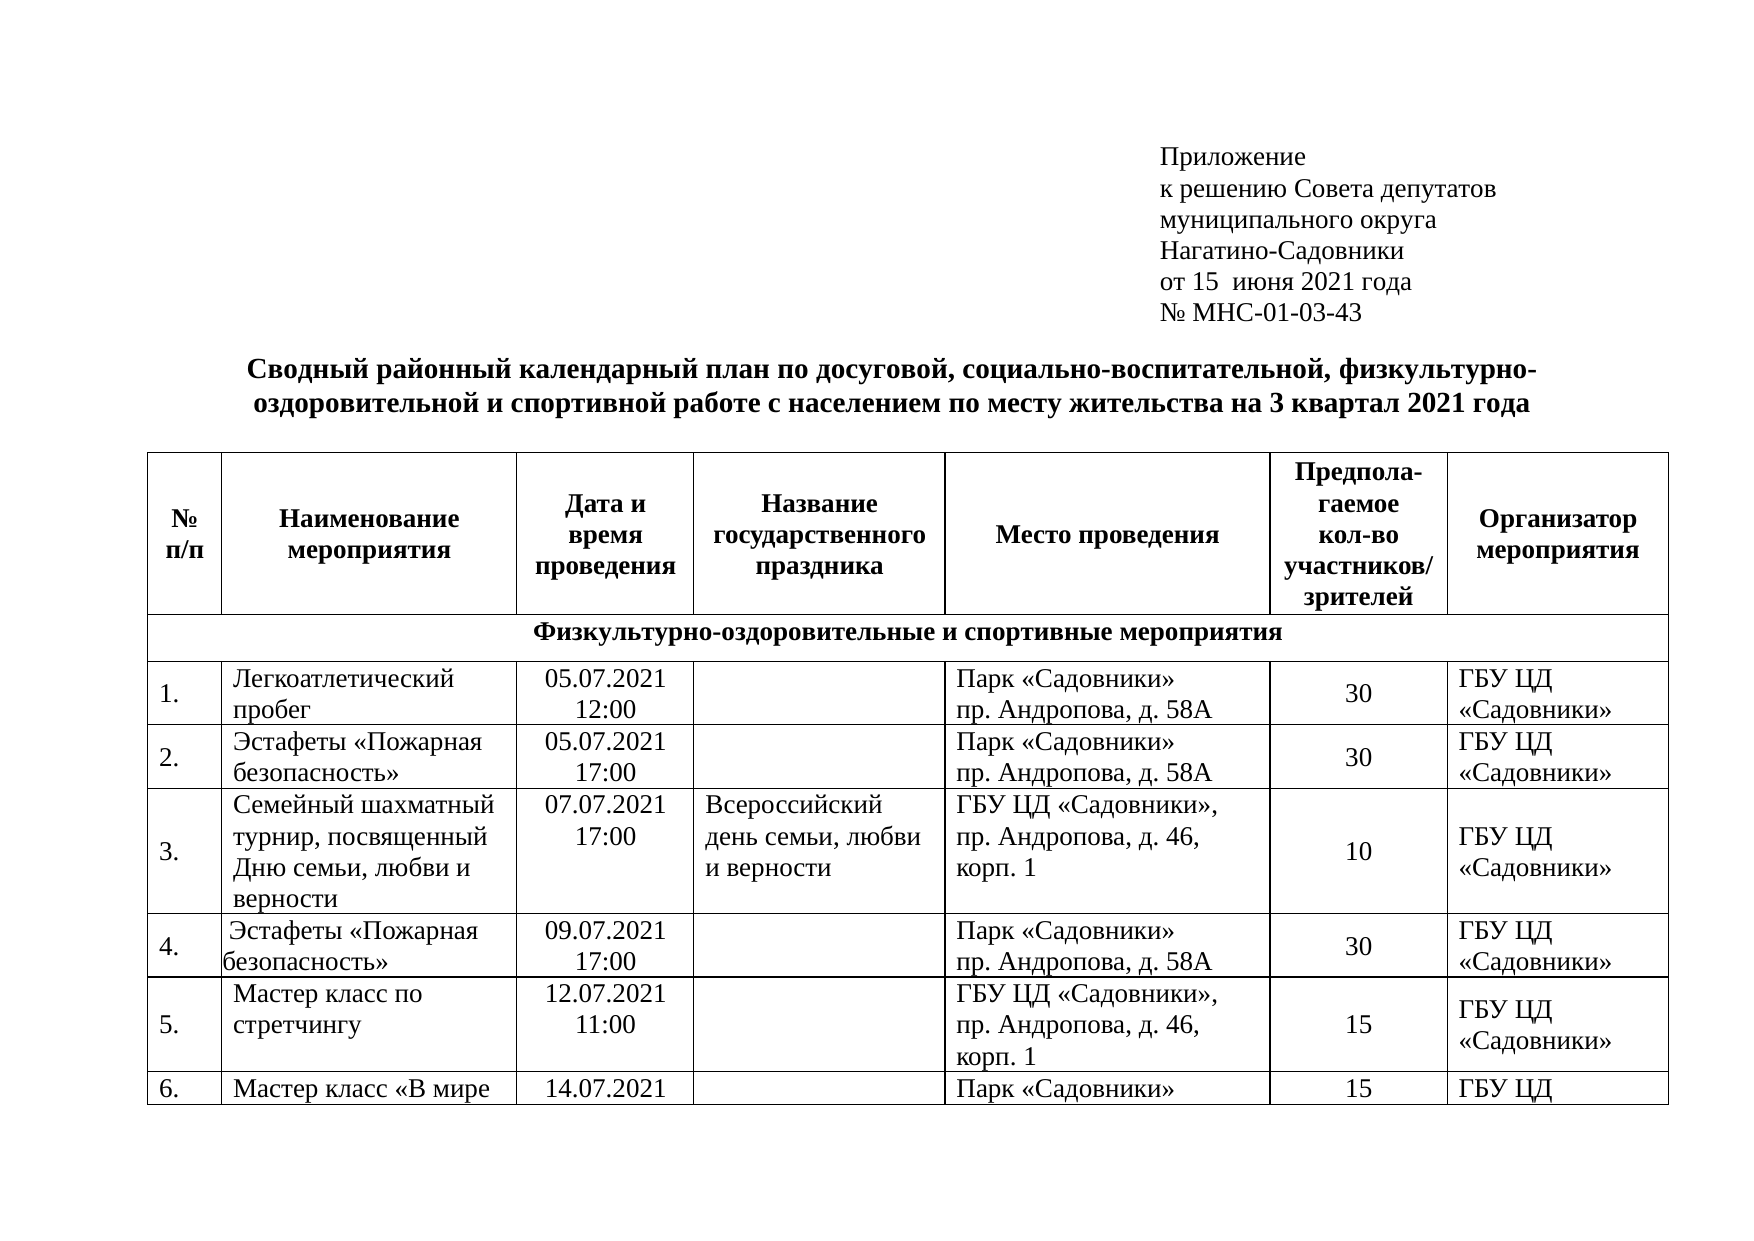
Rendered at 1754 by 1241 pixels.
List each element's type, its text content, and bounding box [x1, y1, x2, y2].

table_cell 15 [1271, 978, 1447, 1071]
table_cell 4. [148, 914, 221, 976]
table_cell 10 [1271, 789, 1447, 913]
table_cell 6. [148, 1072, 221, 1104]
table_header Место проведения [946, 453, 1269, 614]
table_header № п/п [148, 453, 221, 614]
table_cell от 15 июня 2021 года № МНС-01-03-43 [1148, 265, 1680, 327]
table_cell 07.07.2021 17:00 [517, 789, 693, 913]
table_cell 09.07.2021 17:00 [517, 914, 693, 976]
table_cell ГБУ ЦД «Садовники», пр. Андропова, д. 46, корп. 1 [946, 978, 1269, 1071]
table_cell [694, 978, 944, 1071]
table_cell Семейный шахматный турнир, посвященный Дню семьи, любви и верности [222, 789, 516, 913]
table_cell 30 [1271, 662, 1447, 724]
table_cell [694, 914, 944, 976]
table_header Приложение к решению Совета депутатов муниципального округа Нагатино-Садовники [1148, 89, 1680, 265]
table_cell Парк «Садовники» пр. Андропова, д. 58А [946, 914, 1269, 976]
table_cell Мастер класс по стретчингу [222, 978, 516, 1071]
table_cell Парк «Садовники» пр. Андропова, д. 58А [946, 662, 1269, 724]
table_cell Всероссийский день семьи, любви и верности [694, 789, 944, 913]
table_header Название государственного праздника [694, 453, 944, 614]
table_cell Легкоатлетический пробег [222, 662, 516, 724]
table_cell 1. [148, 662, 221, 724]
table_cell [694, 725, 944, 787]
table_cell 15 [1271, 1072, 1447, 1104]
table_cell 05.07.2021 12:00 [517, 662, 693, 724]
table_cell [694, 1072, 944, 1104]
table_cell ГБУ ЦД «Садовники» [1448, 725, 1668, 787]
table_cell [222, 1072, 516, 1104]
table_cell ГБУ ЦД «Садовники» [1448, 1072, 1668, 1104]
table_cell 5. [148, 978, 221, 1071]
table_cell 3. [148, 789, 221, 913]
table_header Наименование мероприятия [222, 453, 516, 614]
table_cell ГБУ ЦД «Садовники», пр. Андропова, д. 46, корп. 1 [946, 789, 1269, 913]
table_cell Парк «Садовники» пр. Андропова, д. 58А [946, 725, 1269, 787]
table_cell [946, 1072, 1269, 1104]
table_cell 30 [1271, 725, 1447, 787]
table_cell ГБУ ЦД «Садовники» [1448, 662, 1668, 724]
text Сводный районный календарный план по досуговой, социально-воспитательной, физкультурно-оздоровительной и спортивной работе с населением по месту жительства на 3 квартал 2021 года [148, 351, 1636, 418]
table_cell 30 [1271, 914, 1447, 976]
table_cell Физкультурно-оздоровительные и спортивные мероприятия [148, 615, 1668, 661]
table_header Организатор мероприятия [1448, 453, 1668, 614]
table_cell Эстафеты «Пожарная безопасность» [222, 725, 516, 787]
table_cell 12.07.2021 11:00 [517, 978, 693, 1071]
table_cell ГБУ ЦД «Садовники» [1448, 789, 1668, 913]
table_header Предпола-гаемое кол-во участников/зрителей [1271, 453, 1447, 614]
table_cell [694, 662, 944, 724]
table_cell 14.07.2021 16:00 [517, 1072, 693, 1104]
table_header Дата и время проведения [517, 453, 693, 614]
table_cell 05.07.2021 17:00 [517, 725, 693, 787]
table_cell ГБУ ЦД «Садовники» [1448, 978, 1668, 1071]
table_cell ГБУ ЦД «Садовники» [1448, 914, 1668, 976]
table_cell 2. [148, 725, 221, 787]
table_cell Эстафеты «Пожарная безопасность» [222, 914, 516, 976]
